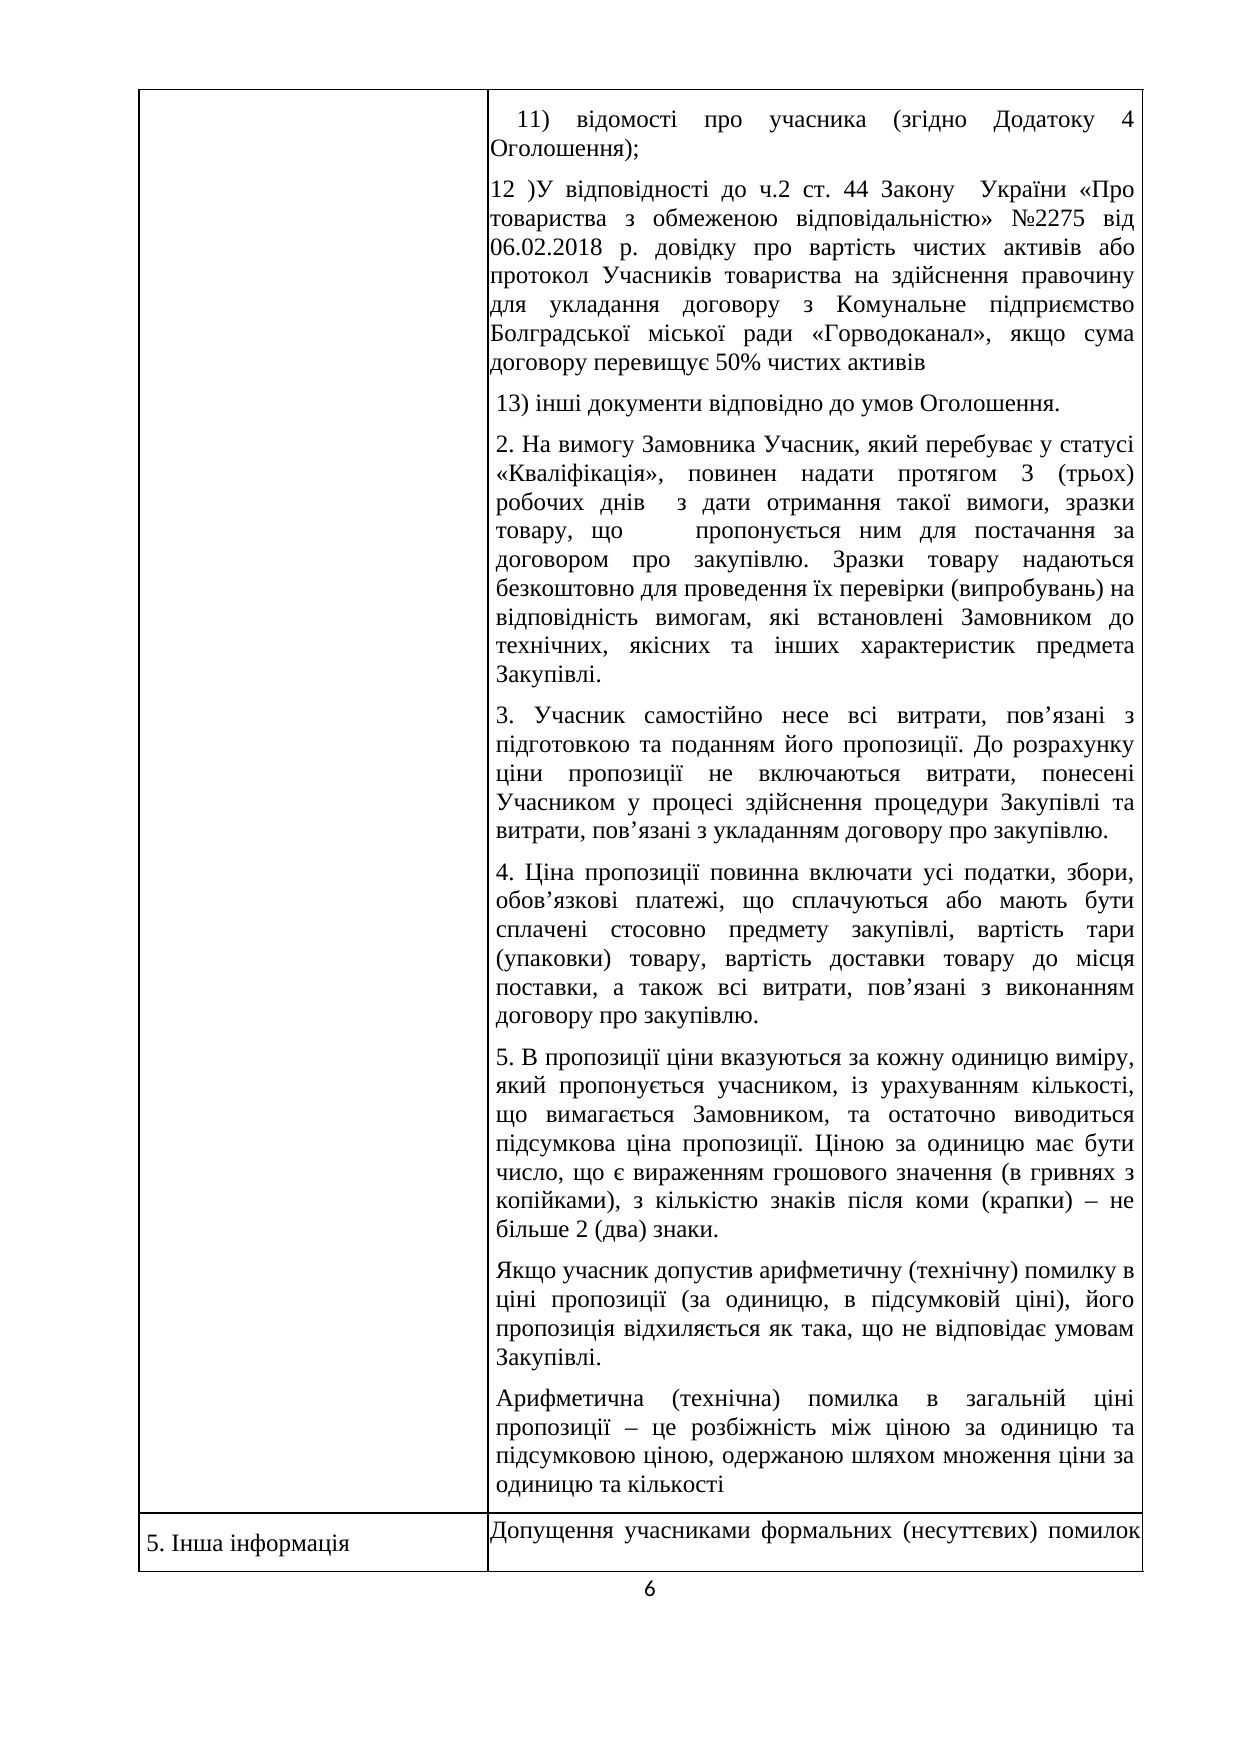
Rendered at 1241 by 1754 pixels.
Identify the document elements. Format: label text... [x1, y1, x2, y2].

table_cell 5. Інша інформація [140, 1514, 487, 1571]
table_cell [489, 90, 1142, 1512]
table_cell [140, 90, 487, 1512]
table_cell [489, 1514, 1142, 1571]
